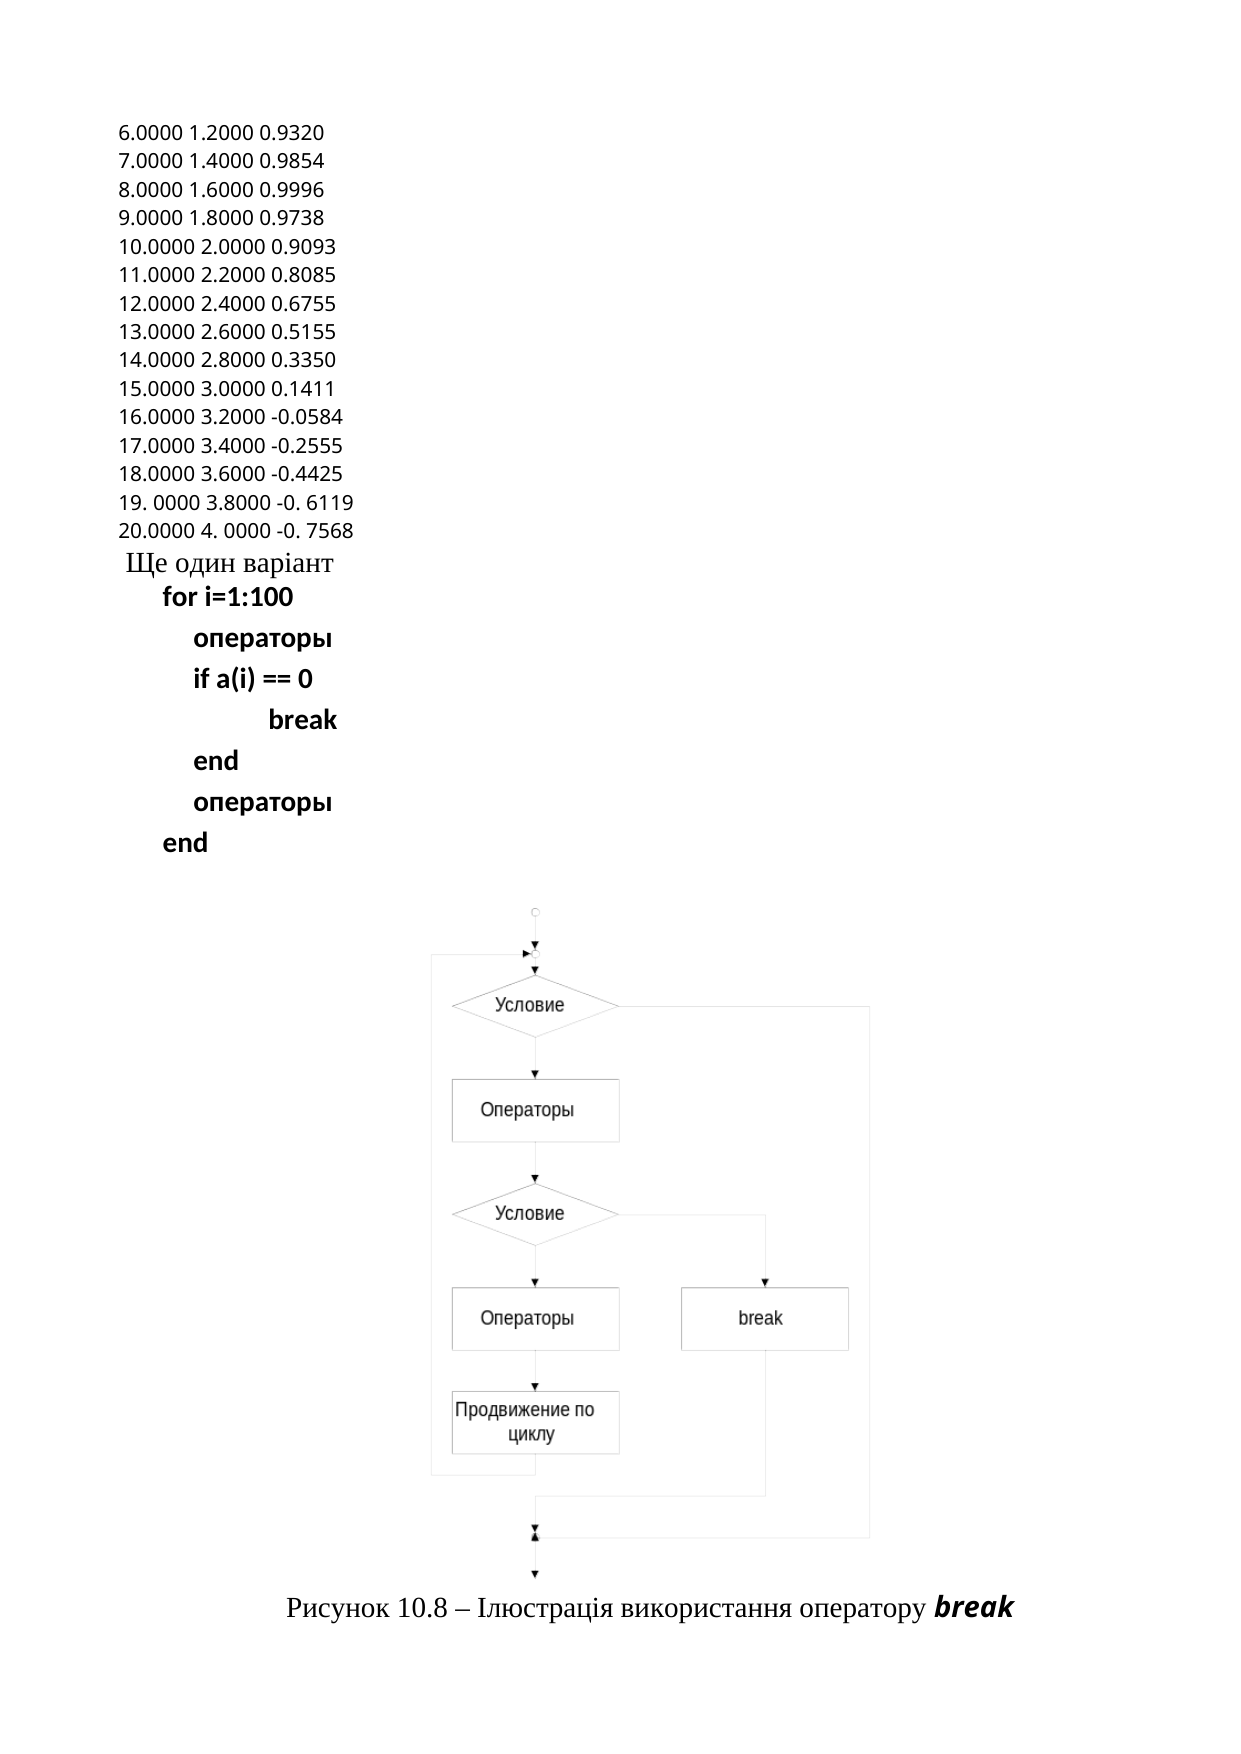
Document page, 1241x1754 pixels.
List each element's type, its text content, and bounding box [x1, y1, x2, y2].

text 6.0000 1.2000 0.9320 [118, 118, 1181, 147]
text 19. 0000 3.8000 -0. 6119 [118, 488, 1181, 516]
text 18.0000 3.6000 -0.4425 [118, 459, 1181, 488]
text 15.0000 3.0000 0.1411 [118, 374, 1181, 402]
text 11.0000 2.2000 0.8085 [118, 260, 1181, 289]
text 7.0000 1.4000 0.9854 [118, 147, 1181, 175]
text 8.0000 1.6000 0.9996 [118, 175, 1181, 203]
text 9.0000 1.8000 0.9738 [118, 203, 1181, 232]
text end [118, 742, 1181, 778]
text 12.0000 2.4000 0.6755 [118, 289, 1181, 317]
text end [118, 824, 1181, 859]
text 20.0000 4. 0000 -0. 7568 [118, 516, 1181, 545]
text break [193, 701, 1181, 737]
text операторы [118, 783, 1181, 818]
text операторы [118, 619, 1181, 655]
text 14.0000 2.8000 0.3350 [118, 346, 1181, 374]
text 16.0000 3.2000 -0.0584 [118, 402, 1181, 431]
text if a(i) == 0 [118, 660, 1181, 696]
text 10.0000 2.0000 0.9093 [118, 232, 1181, 260]
text 13.0000 2.6000 0.5155 [118, 317, 1181, 346]
text Ще один варіант [118, 545, 1181, 578]
text for i=1:100 [118, 578, 1181, 614]
text 17.0000 3.4000 -0.2555 [118, 431, 1181, 459]
text Рисунок 10.8 – Ілюстрація використання оператору break [118, 1586, 1181, 1626]
